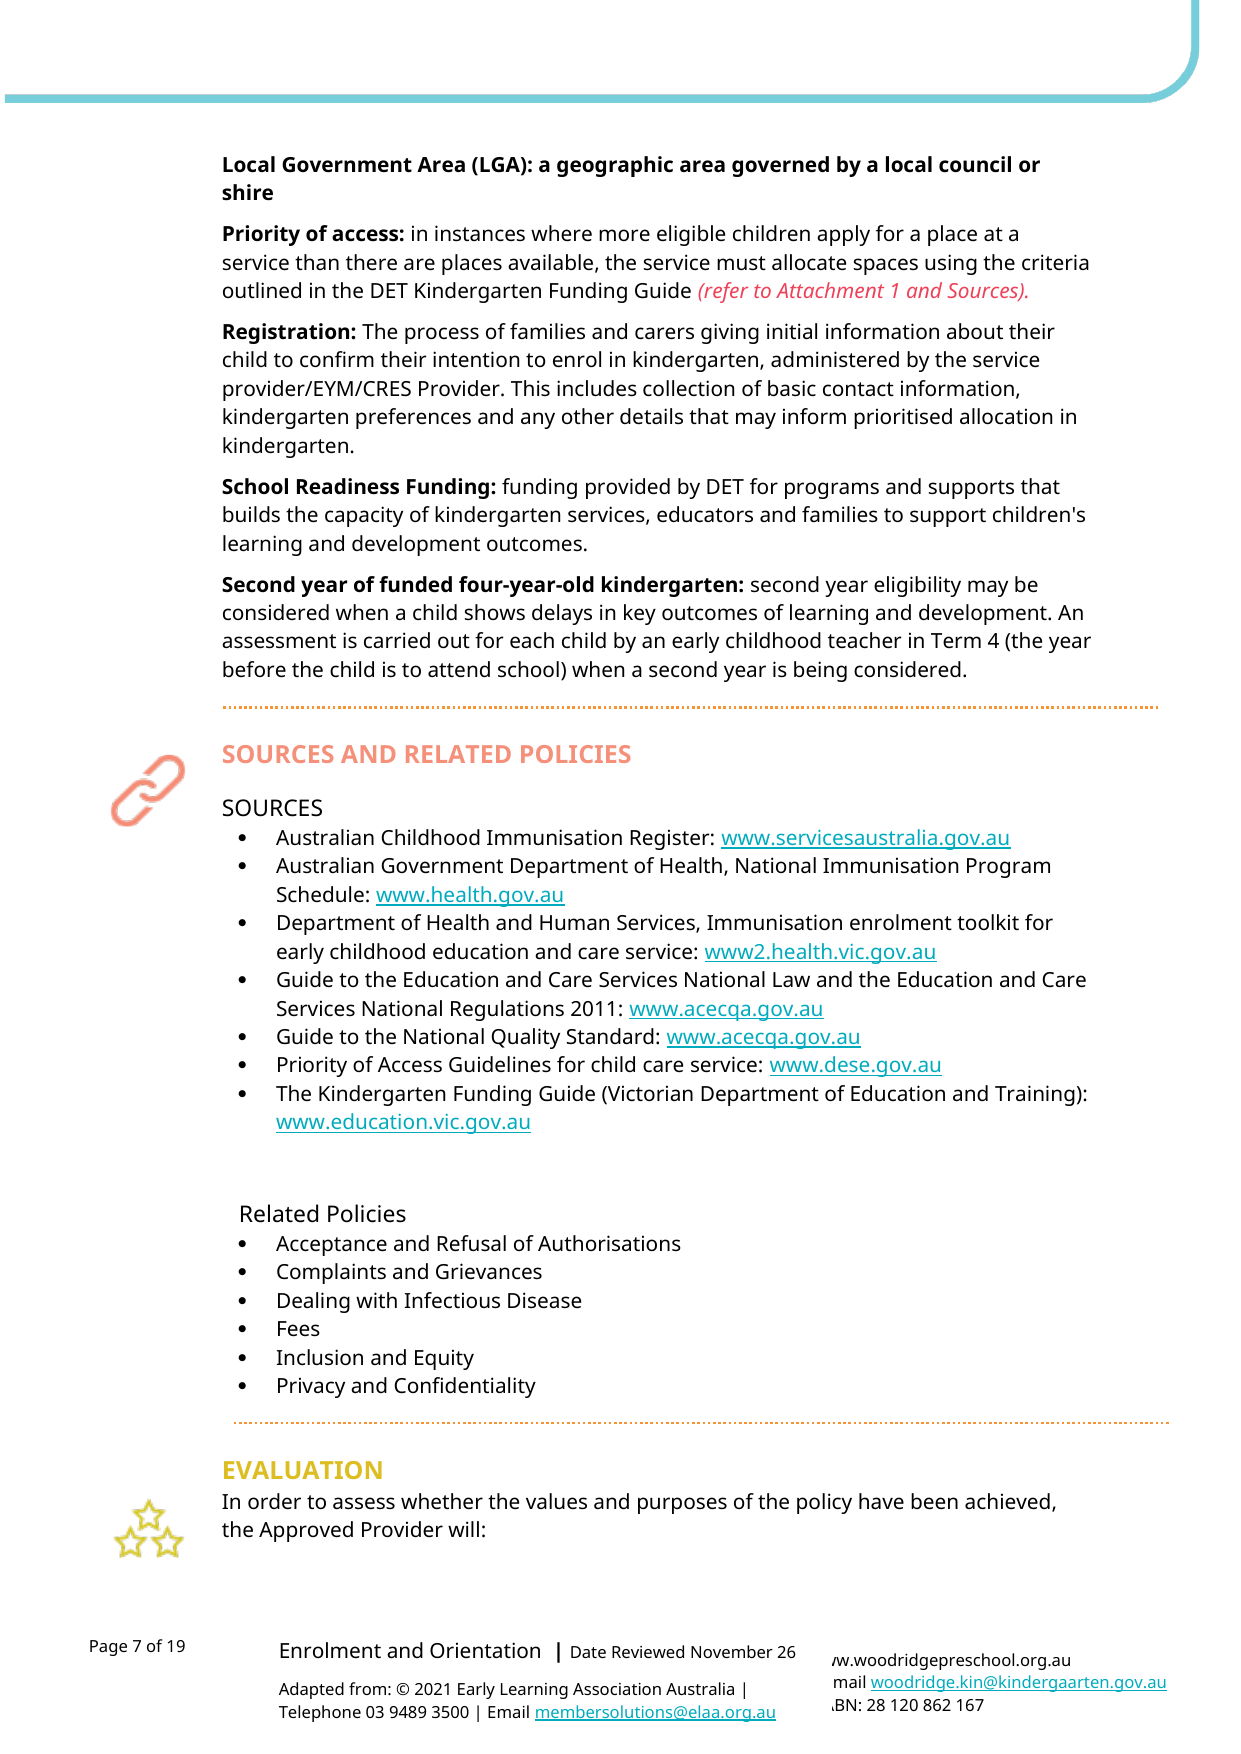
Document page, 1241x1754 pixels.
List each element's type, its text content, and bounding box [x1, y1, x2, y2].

text Australian Childhood Immunisation Register: www.servicesaustralia.gov.au [239, 823, 1093, 851]
text The Kindergarten Funding Guide (Victorian Department of Education and Training): www.education.vic.gov.au [239, 1079, 1093, 1136]
text Priority of access: in instances where more eligible children apply for a place at a service than there are places available, the service must allocate spaces using the criteria outlined in the DET Kindergarten Funding Guide (refer to Attachment 1 and Sources). [222, 219, 1093, 305]
picture [80, 1461, 217, 1597]
text Fees [239, 1314, 1093, 1343]
text School Readiness Funding: funding provided by DET for programs and supports that builds the capacity of kindergarten services, educators and families to support children's learning and development outcomes. [222, 472, 1093, 557]
text Acceptance and Refusal of Authorisations [239, 1229, 1093, 1257]
picture [4, 0, 1241, 126]
text Guide to the Education and Care Services National Law and the Education and Care Services National Regulations 2011: www.acecqa.gov.au [239, 965, 1093, 1022]
text Guide to the National Quality Standard: www.acecqa.gov.au [239, 1022, 1093, 1051]
text Department of Health and Human Services, Immunisation enrolment toolkit for early childhood education and care service: www2.health.vic.gov.au [239, 908, 1093, 965]
subtitle Sources [222, 792, 1093, 823]
text Sources and Related Policies [222, 737, 1093, 771]
text Registration: The process of families and carers giving initial information about their child to confirm their intention to enrol in kindergarten, administered by the service provider/EYM/CRES Provider. This includes collection of basic contact information, kindergarten preferences and any other details that may inform prioritised allocation in kindergarten. [222, 317, 1093, 459]
text Inclusion and Equity [239, 1343, 1093, 1371]
picture [79, 723, 216, 859]
text In order to assess whether the values and purposes of the policy have been achieved, the Approved Provider will: [222, 1487, 1093, 1544]
text Australian Government Department of Health, National Immunisation Program Schedule: www.health.gov.au [239, 851, 1093, 908]
text Privacy and Confidentiality [239, 1371, 1093, 1399]
text Evaluation [222, 1453, 1093, 1487]
text Priority of Access Guidelines for child care service: www.dese.gov.au [239, 1051, 1093, 1079]
text Complaints and Grievances [239, 1257, 1093, 1286]
subtitle Related Policies [239, 1198, 1093, 1229]
text Local Government Area (LGA): a geographic area governed by a local council or shire [222, 150, 1093, 207]
text Dealing with Infectious Disease [239, 1286, 1093, 1314]
text Second year of funded four-year-old kindergarten: second year eligibility may be considered when a child shows delays in key outcomes of learning and development. An assessment is carried out for each child by an early childhood teacher in Term 4 (the year before the child is to attend school) when a second year is being considered. [222, 570, 1093, 683]
